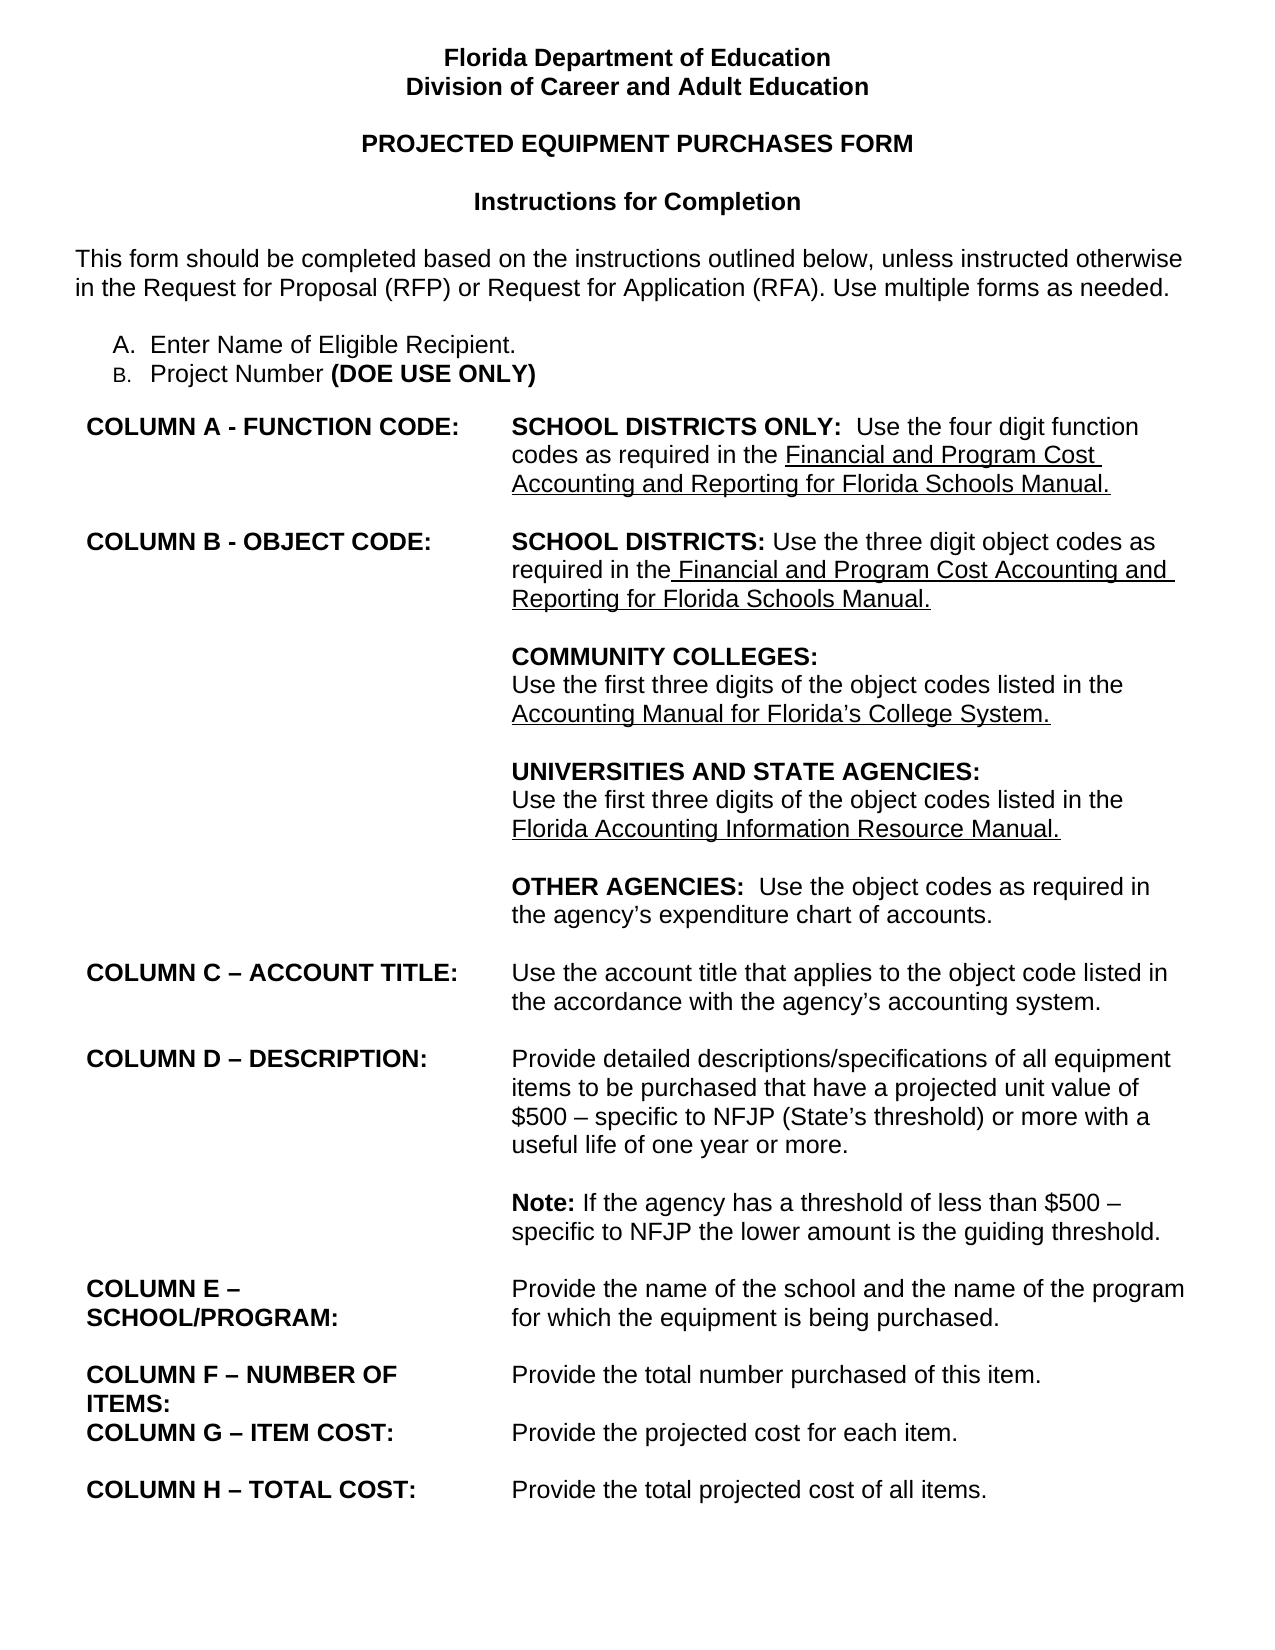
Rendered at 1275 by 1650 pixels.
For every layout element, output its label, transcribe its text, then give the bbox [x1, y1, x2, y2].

text PROJECTED EQUIPMENT PURCHASES FORM [75, 129, 1200, 158]
text Florida Department of Education [75, 43, 1200, 71]
text Division of Career and ucation [75, 71, 1200, 100]
table_cell COLUMN H – TOTAL COST: [75, 1475, 500, 1533]
table_cell Provide the projected cost for each item. [500, 1418, 1200, 1475]
text Instructions for Completion [75, 186, 1200, 215]
table_header COLUMN A - FUNCTION CODE: [75, 412, 500, 527]
table_cell Provide the total number purchased of this item. [500, 1360, 1200, 1418]
table_cell COLUMN B - OBJECT CODE: [75, 527, 500, 958]
table_cell Provide the name of the school and the name of the program for which the equipment is being purchased. [500, 1274, 1200, 1360]
table_cell Provide the total projected cost of all items. [500, 1475, 1200, 1533]
table_cell COLUMN E – SCHOOL/PROGRAM: [75, 1274, 500, 1360]
table_cell Use the account title that applies to the object code listed in the accordance with the agency’s accounting system. [500, 958, 1200, 1044]
table_header ONLY: Use the four digit function codes as required in the Financial and Program Cost Accounting and Reporting for Florida Schools Manual. [500, 412, 1200, 527]
text This form should be completed based on the instructions outlined below, unless instructed otherwise in the Request for Proposal (RFP) or Request for Application (RFA). Use multiple forms as needed. [75, 244, 1200, 301]
list Enter Name of Eligible Recipient. [112, 330, 1200, 359]
table_cell COLUMN D – DESCRIPTION: [75, 1044, 500, 1274]
table_cell COLUMN C – ACCOUNT TITLE: [75, 958, 500, 1044]
list Project Number (DOE USE ONLY) [112, 359, 1200, 388]
table_cell COLUMN F – NUMBER OF ITEMS: [75, 1360, 500, 1418]
table_cell Provide detailed descriptions/specifications of all equipment items to be purchased that have a projected unit value of $500 – specific to NFJP (State’s threshold) or more with a useful life of one year or more. Note: If the agency has a threshold of less than $500 – specific to NFJP the lower amount is the guiding threshold. [500, 1044, 1200, 1274]
table_cell COLUMN G – ITEM COST: [75, 1418, 500, 1475]
table_cell : Use the three digit object codes as required in the Financial and Program Cost Accounting and Reporting for Florida Schools Manual. COMMUNITY COLLEGES: Use the first three digits of the object codes listed in the Accounting Manual for Florida’s College System. UNIVERSITIES AND STATE AGENCIES: Use the first three digits of the object codes listed in the Accounting Information Resource Manual. OTHER AGENCIES: Use the object codes as required in the agency’s expenditure chart of accounts. [500, 527, 1200, 958]
